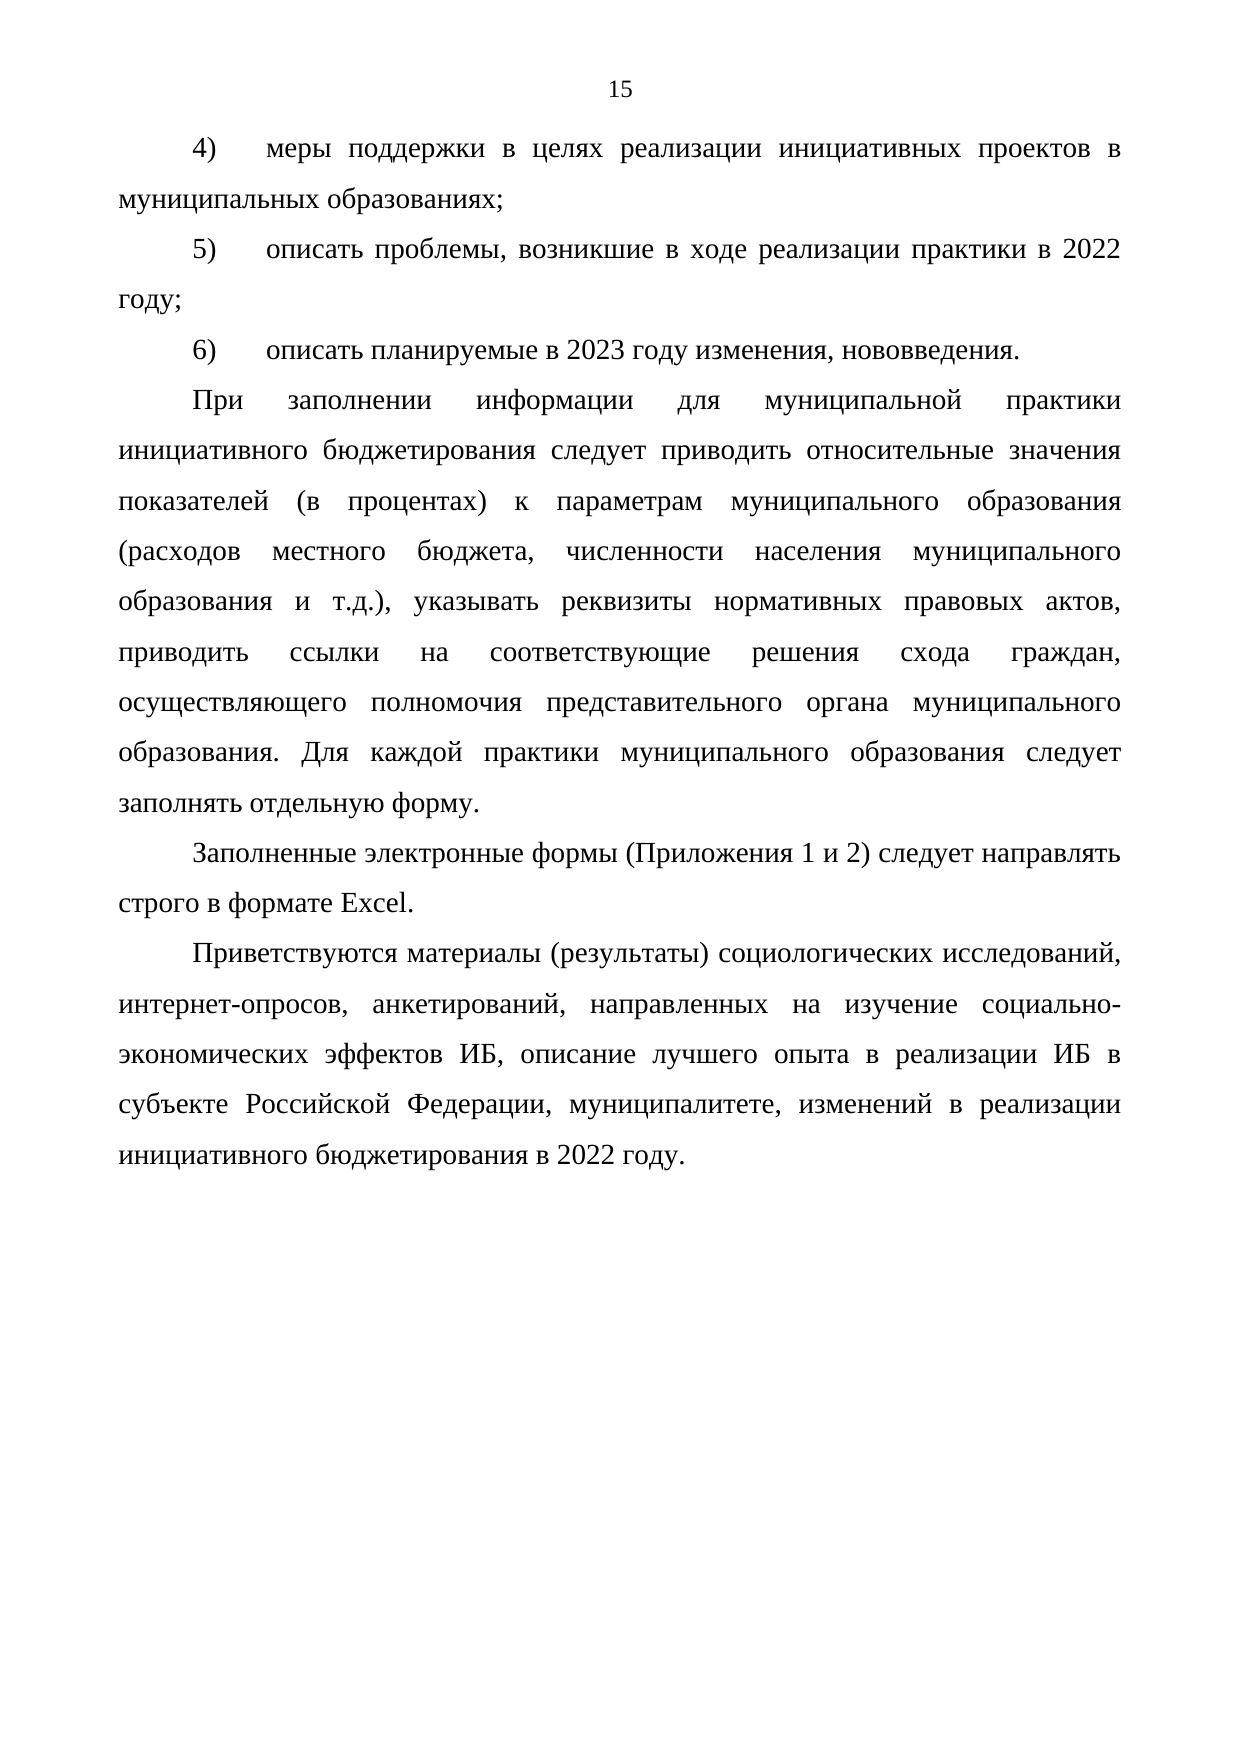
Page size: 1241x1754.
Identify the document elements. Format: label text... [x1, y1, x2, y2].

list описать проблемы, возникшие в ходе реализации практики в 2022 году; [118, 231, 1122, 315]
text Приветствуются материалы (результаты) социологических исследований, интернет-опросов, анкетирований, направленных на изучение социально-экономических эффектов ИБ, описание лучшего опыта в реализации ИБ в субъекте Российской Федерации, муниципалитете, изменений в реализации инициативного бюджетирования в 2022 году. [118, 936, 1122, 1170]
text При заполнении информации для муниципальной практики инициативного бюджетирования следует приводить относительные значения показателей (в процентах) к параметрам муниципального образования (расходов местного бюджета, численности населения муниципального образования и т.д.), указывать реквизиты нормативных правовых актов, приводить ссылки на соответствующие решения схода граждан, осуществляющего полномочия представительного органа муниципального образования. Для каждой практики муниципального образования следует заполнять отдельную форму. [118, 382, 1122, 818]
list описать планируемые в 2023 году изменения, нововведения. [118, 332, 1122, 365]
list меры поддержки в целях реализации инициативных проектов в муниципальных образованиях; [118, 131, 1122, 214]
text Заполненные электронные формы (Приложения 1 и 2) следует направлять строго в формате Excel. [118, 835, 1122, 919]
